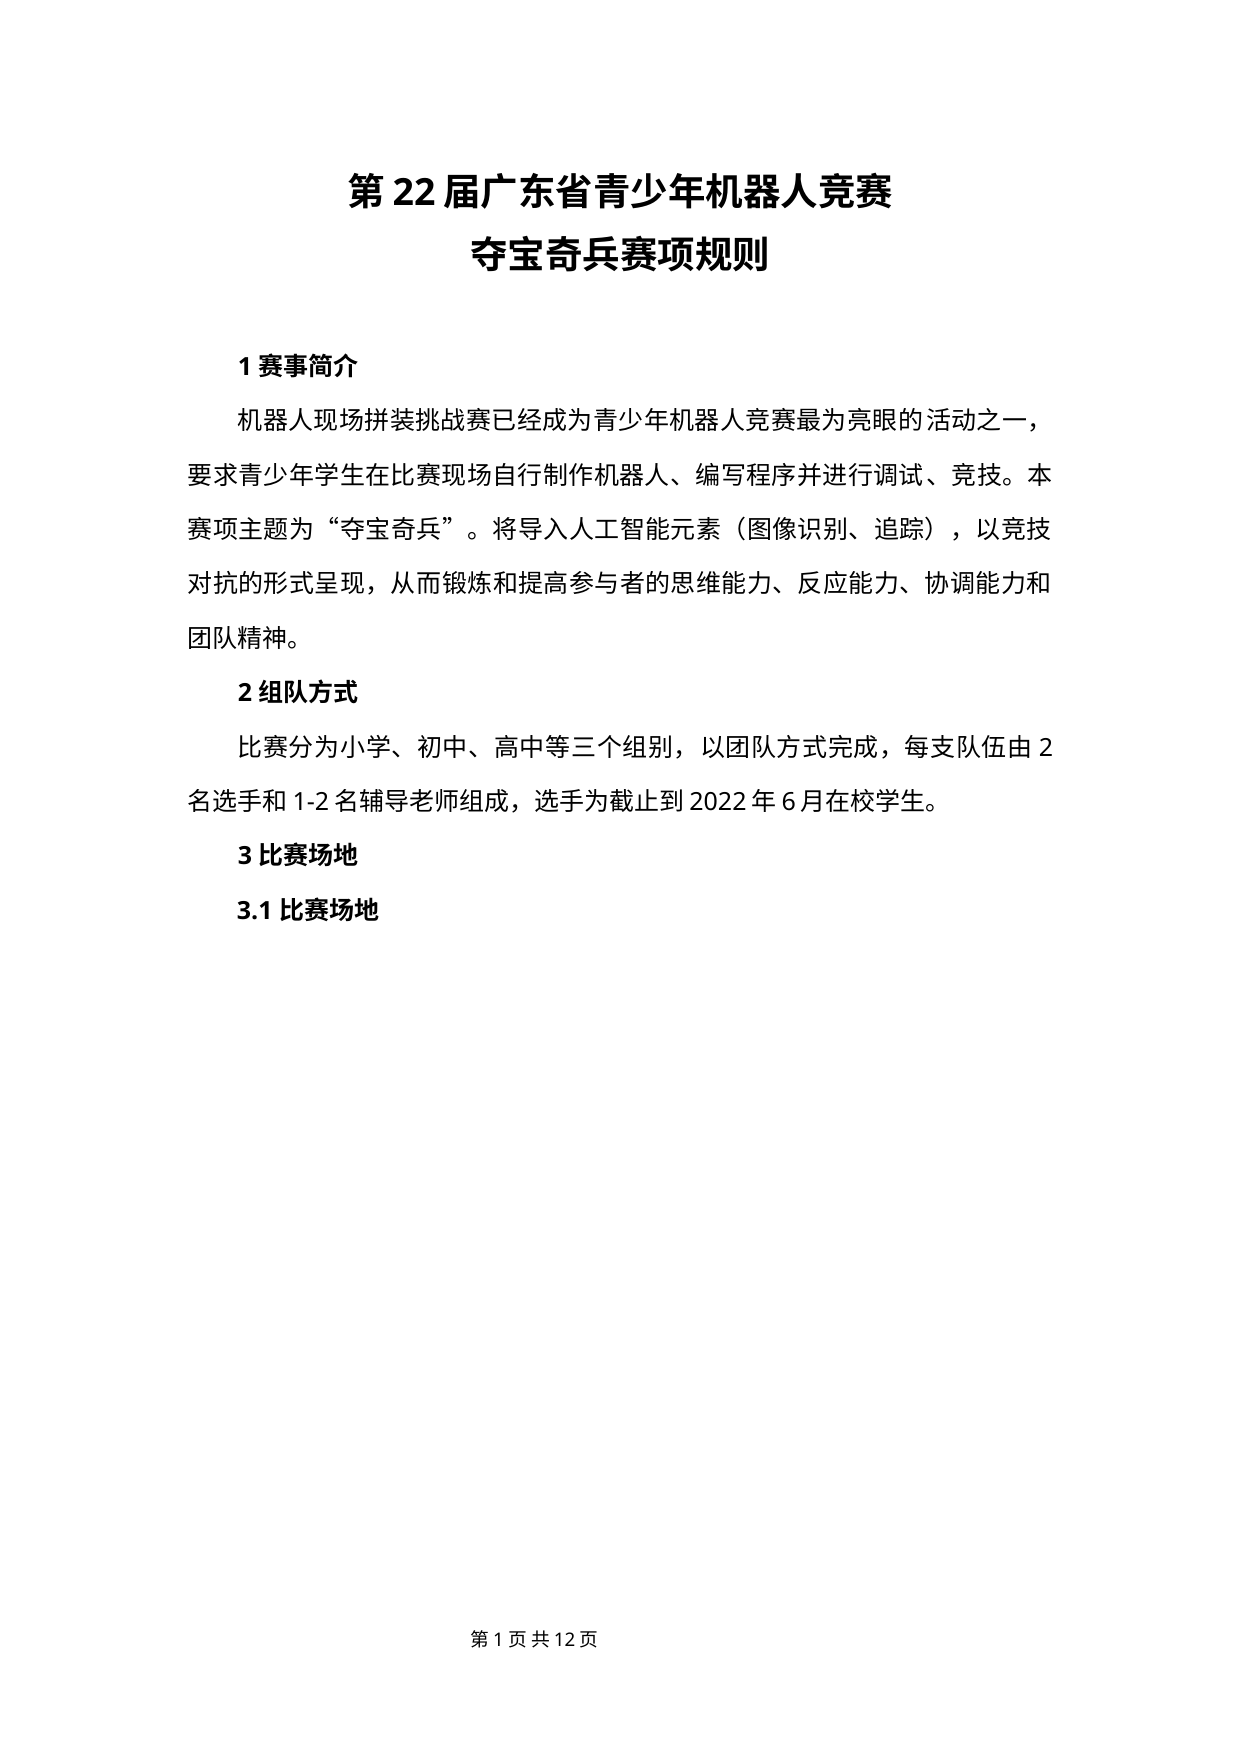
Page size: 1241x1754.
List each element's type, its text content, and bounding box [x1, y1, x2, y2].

text 比赛分为小学、初中、高中等三个组别，以团队方式完成，每支队伍由2名选手和1-2名辅导老师组成，选手为截止到2022年6月在校学生。 [187, 727, 1053, 818]
text 机器人现场拼装挑战赛已经成为青少年机器人竞赛最为亮眼的活动之一，要求青少年学生在比赛现场自行制作机器人、编写程序并进行调试、竞技。本赛项主题为“夺宝奇兵”。将导入人工智能元素（图像识别、追踪），以竞技对抗的形式呈现，从而锻炼和提高参与者的思维能力、反应能力、协调能力和团队精神。 [187, 401, 1053, 654]
text 1 赛事简介 [187, 346, 1053, 383]
text 夺宝奇兵赛项规则 [187, 224, 1053, 279]
text 第22届广东省青少年机器人竞赛 [187, 162, 1053, 216]
text 2 组队方式 [187, 673, 1053, 709]
text 3 比赛场地 [187, 836, 1053, 872]
text 3.1 比赛场地 [187, 890, 1053, 926]
